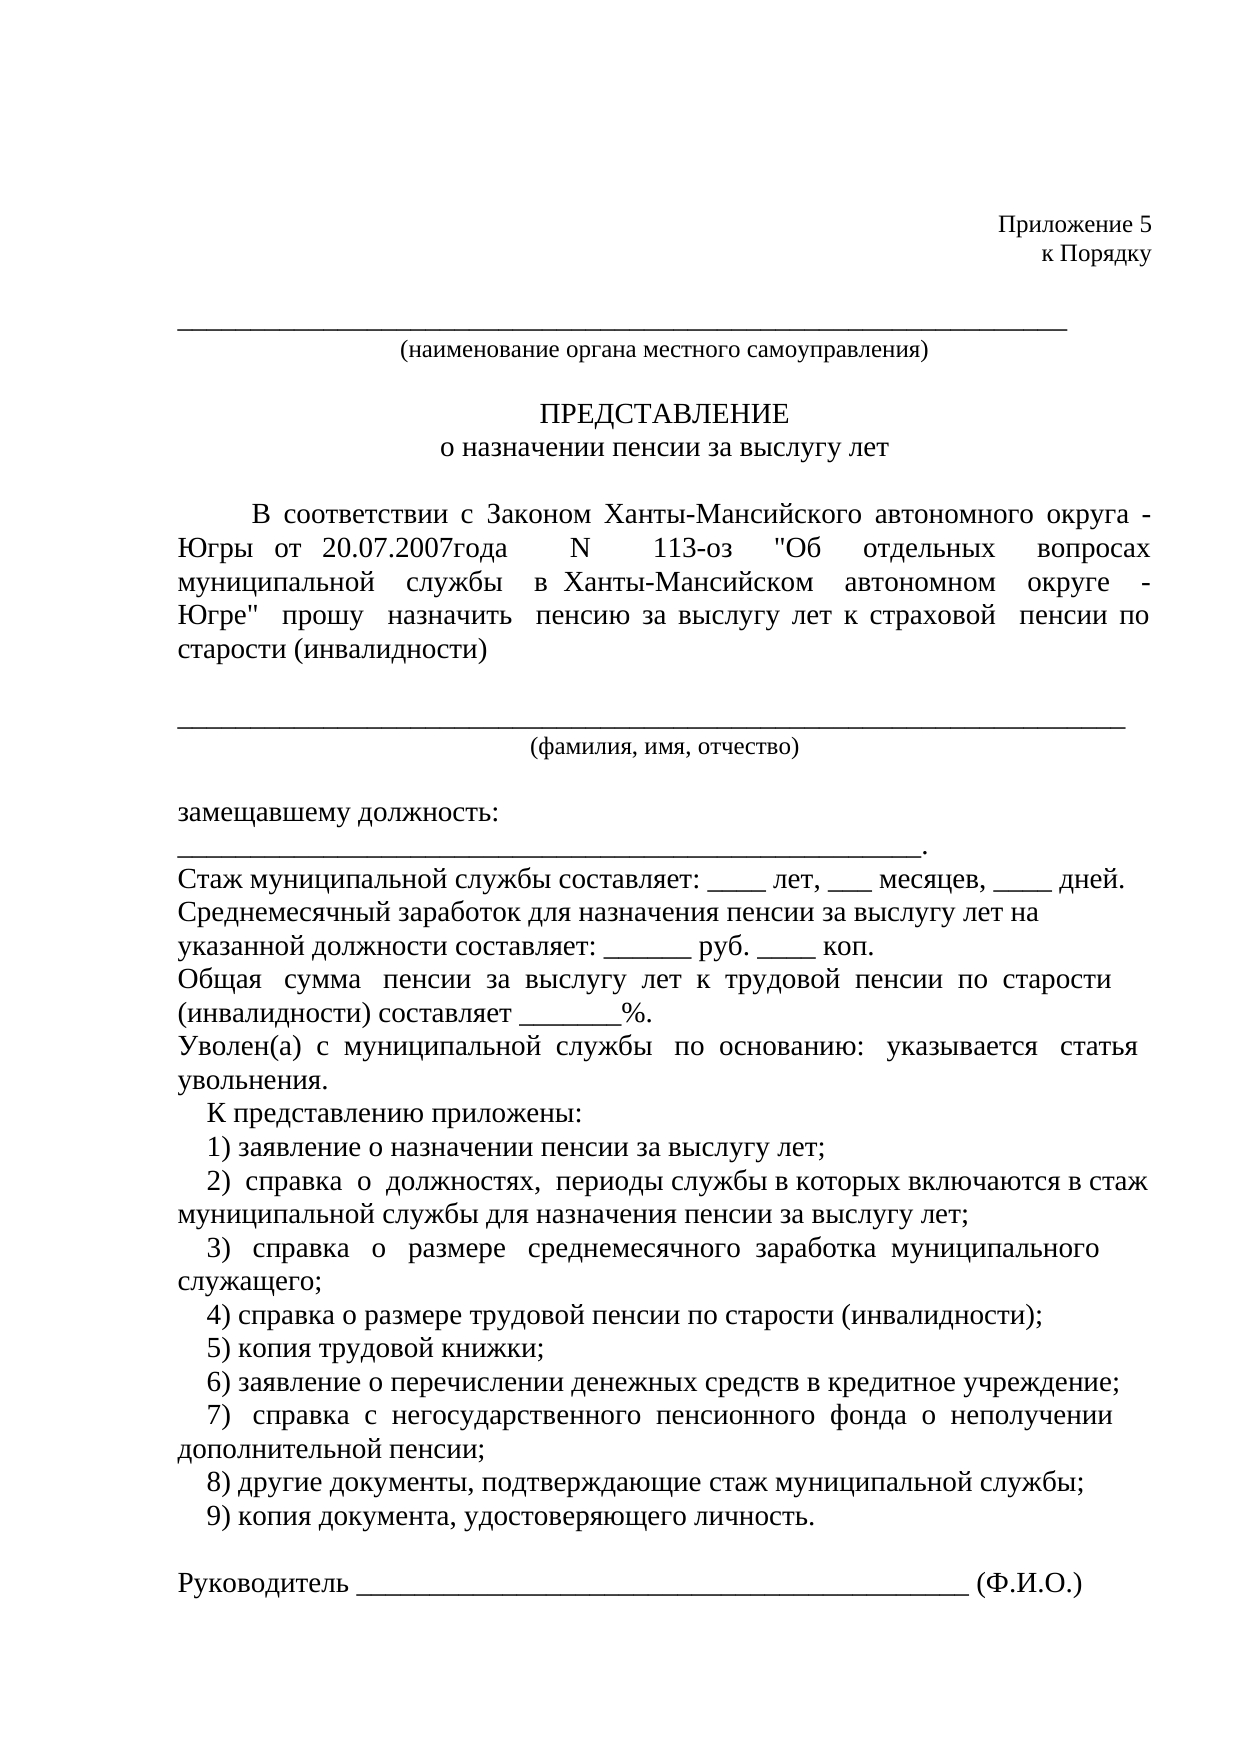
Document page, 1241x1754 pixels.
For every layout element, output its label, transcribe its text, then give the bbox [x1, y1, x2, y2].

text к Порядку [177, 238, 1152, 267]
text муниципальной службы для назначения пенсии за выслугу лет; [177, 1196, 1152, 1230]
text Стаж муниципальной службы составляет: ____ лет, ___ месяцев, ____ дней. [177, 861, 1152, 894]
text _____________________________________________________________ [177, 300, 1152, 334]
text Уволен(а) с муниципальной службы по основанию: указывается статья [177, 1028, 1152, 1062]
text Руководитель __________________________________________ (Ф.И.О.) [177, 1565, 1152, 1599]
text 4) справка о размере трудовой пенсии по старости (инвалидности); [177, 1297, 1152, 1330]
text В соответствии с Законом Ханты-Мансийского автономного округа - Югры от 20.07.2007года N 113-оз "Об отдельных вопросах муниципальной службы в Ханты-Мансийском автономном округе - Югре" прошу назначить пенсию за выслугу лет к страховой пенсии по старости (инвалидности) [177, 497, 1152, 664]
text о назначении пенсии за выслугу лет [177, 429, 1152, 463]
text (фамилия, имя, отчество) [177, 731, 1152, 760]
text 8) другие документы, подтверждающие стаж муниципальной службы; [177, 1464, 1152, 1498]
text 9) копия документа, удостоверяющего личность. [177, 1498, 1152, 1532]
text К представлению приложены: [177, 1096, 1152, 1129]
text увольнения. [177, 1062, 1152, 1096]
text служащего; [177, 1263, 1152, 1297]
text Приложение 5 [177, 209, 1152, 238]
text (наименование органа местного самоуправления) [177, 334, 1152, 362]
text замещавшему должность: ___________________________________________________. [177, 794, 1152, 861]
text _________________________________________________________________ [177, 698, 1152, 731]
text 6) заявление о перечислении денежных средств в кредитное учреждение; [177, 1364, 1152, 1397]
text 1) заявление о назначении пенсии за выслугу лет; [177, 1129, 1152, 1163]
text 7) справка с негосударственного пенсионного фонда о неполучении [177, 1397, 1152, 1431]
text 2) справка о должностях, периоды службы в которых включаются в стаж [177, 1163, 1152, 1196]
text 5) копия трудовой книжки; [177, 1330, 1152, 1364]
text Общая сумма пенсии за выслугу лет к трудовой пенсии по старости [177, 961, 1152, 995]
text Среднемесячный заработок для назначения пенсии за выслугу лет на указанной должности составляет: ______ руб. ____ коп. [177, 894, 1152, 961]
text ПРЕДСТАВЛЕНИЕ [177, 396, 1152, 429]
text (инвалидности) составляет _______%. [177, 995, 1152, 1028]
text 3) справка о размере среднемесячного заработка муниципального [177, 1230, 1152, 1263]
text дополнительной пенсии; [177, 1431, 1152, 1464]
